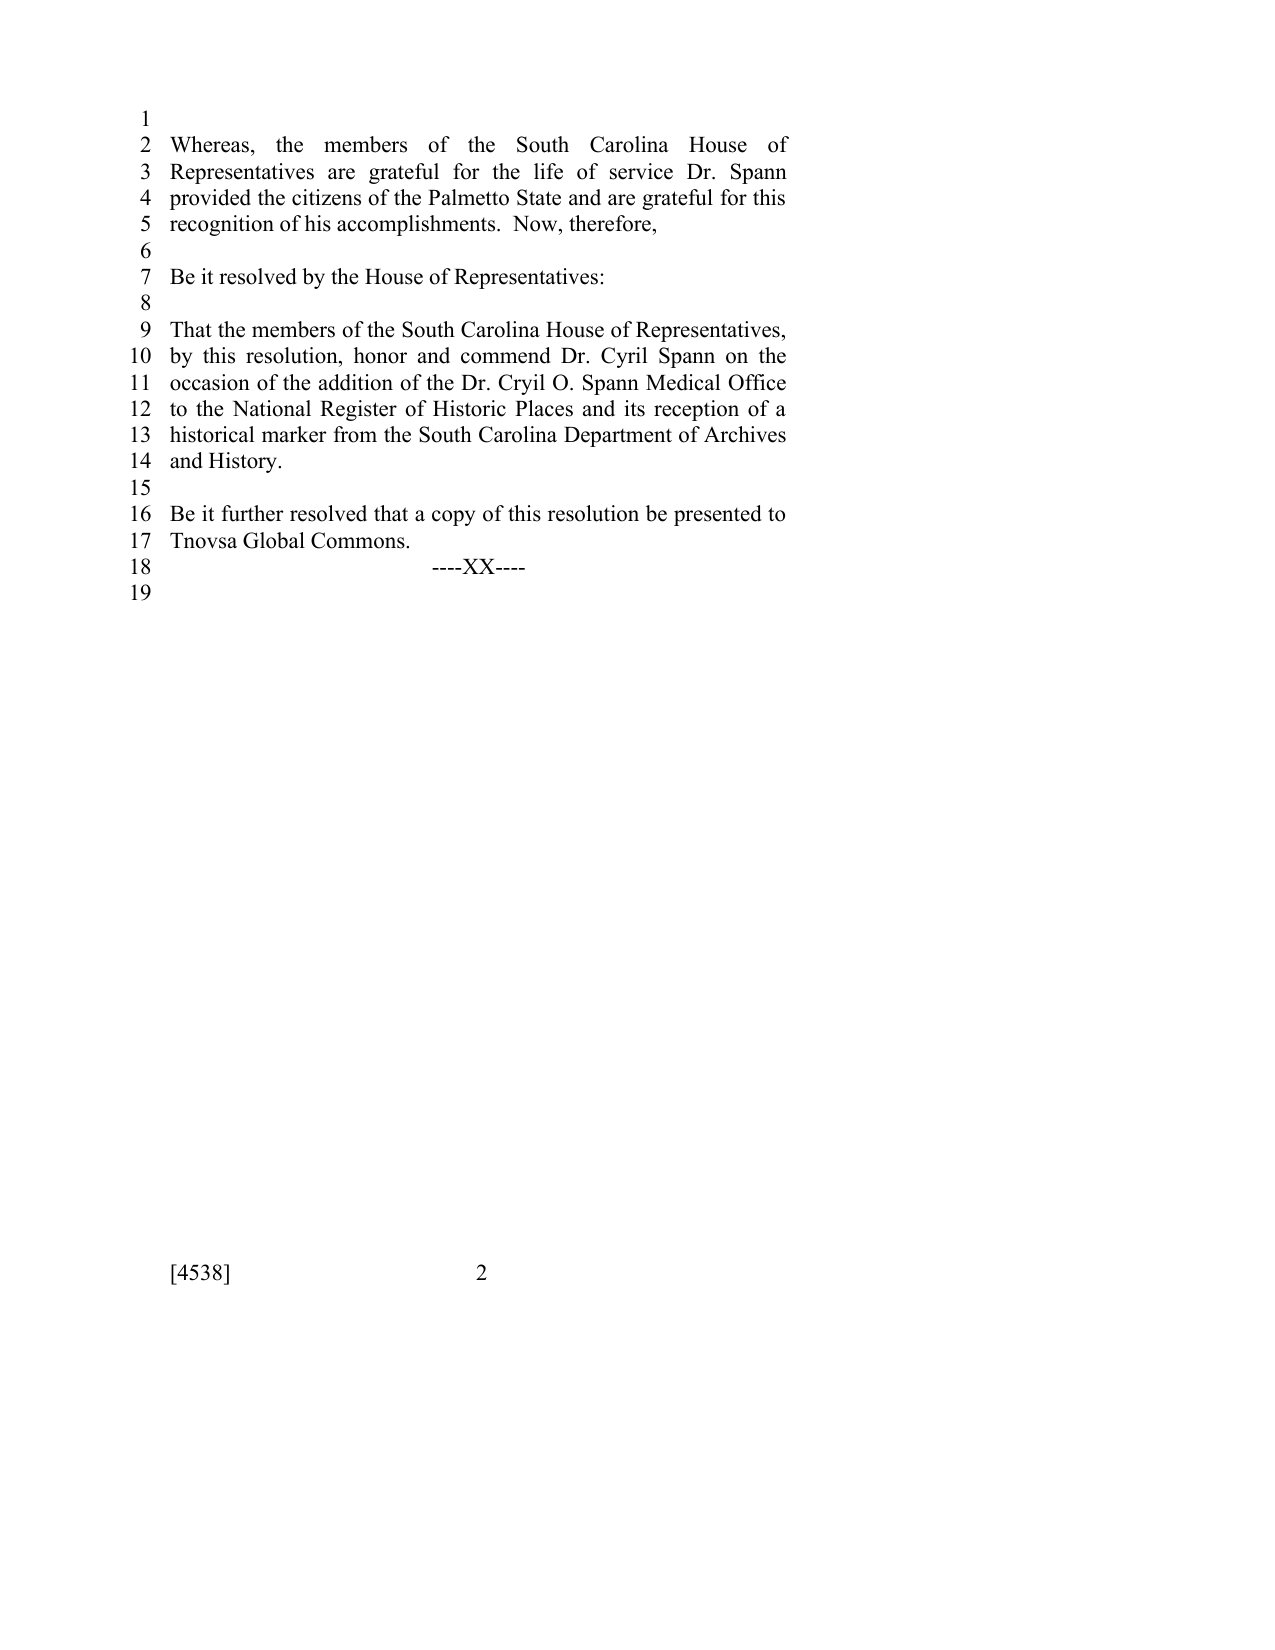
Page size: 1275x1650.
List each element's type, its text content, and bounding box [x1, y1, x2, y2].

text ----XX---- [169, 553, 787, 579]
text Be it resolved by the House of Representatives: [169, 263, 787, 289]
text That the members of the South Carolina House of Representatives, by this resolution, honor and commend Dr. Cyril Spann on the occasion of the addition of the Dr. Cryil O. Spann Medical Office to the National Register of Historic Places and its reception of a historical marker from the South Carolina Department of Archives and History. [169, 316, 787, 474]
text Whereas, the members of the South Carolina House of Representatives are grateful for the life of service Dr. Spann provided the citizens of the Palmetto State and are grateful for this recognition of his accomplishments. Now, therefore, [169, 131, 787, 237]
text Be it further resolved that a copy of this resolution be presented to Tnovsa Global Commons. [169, 500, 787, 553]
